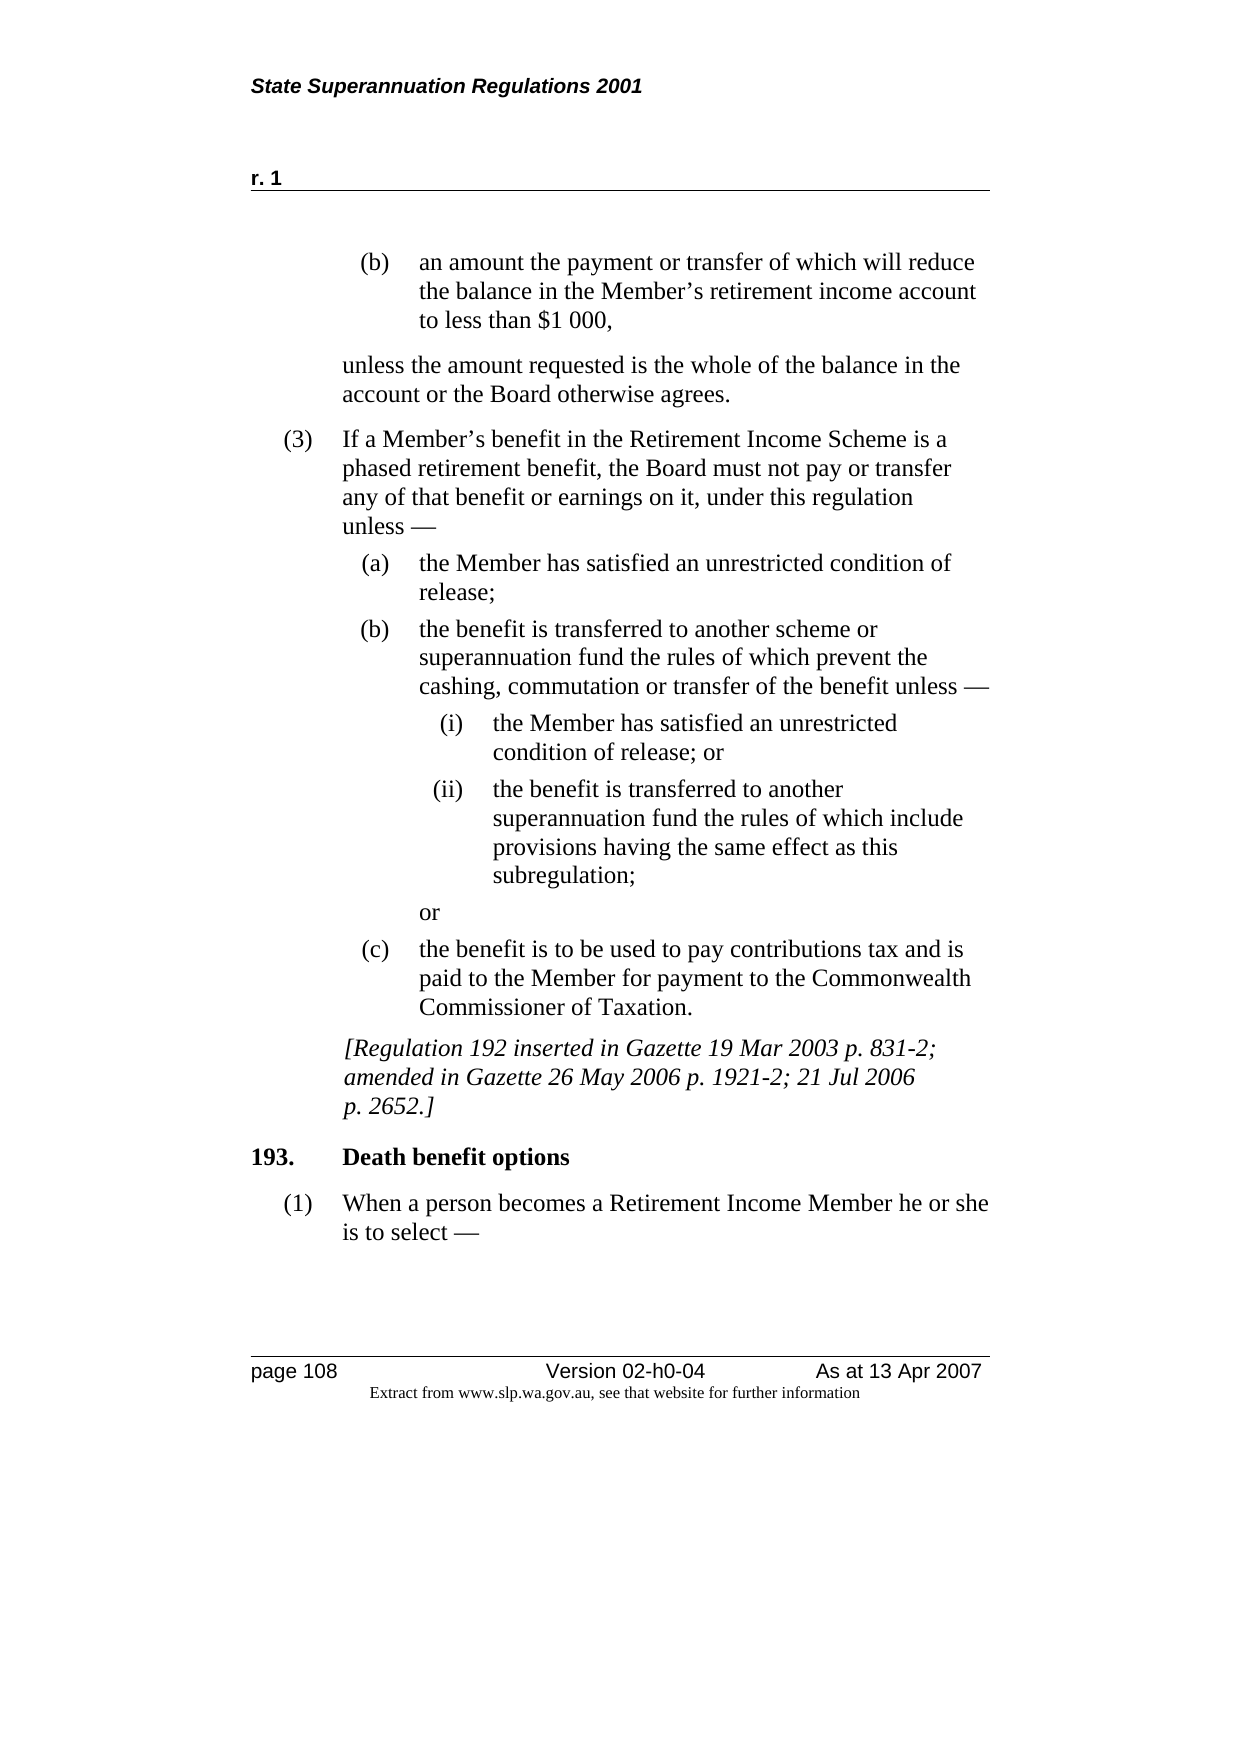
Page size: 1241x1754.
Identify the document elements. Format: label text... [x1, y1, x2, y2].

subtitle 193. Death benefit options [251, 1142, 990, 1171]
text (1) When a person becomes a Retirement Income Member he or she is to select — [251, 1188, 990, 1245]
text (b) an amount the payment or transfer of which will reduce the balance in the Member’s retirement income account to less than $1 000, [251, 247, 990, 334]
text (3) If a Member’s benefit in the Retirement Income Scheme is a phased retirement benefit, the Board must not pay or transfer any of that benefit or earnings on it, under this regulation unless — [251, 424, 990, 539]
text (ii) the benefit is transferred to another superannuation fund the rules of which include provisions having the same effect as this subregulation; [251, 774, 990, 889]
text or [251, 897, 990, 926]
text (c) the benefit is to be used to pay contributions tax and is paid to the Member for payment to the Commonwealth Commissioner of Taxation. [251, 934, 990, 1021]
text (b) the benefit is transferred to another scheme or superannuation fund the rules of which prevent the cashing, commutation or transfer of the benefit unless — [251, 614, 990, 700]
text [Regulation 192 inserted in Gazette 19 Mar 2003 p. 831-2; amended in Gazette 26 May 2006 p. 1921-2; 21 Jul 2006 p. 2652.] [251, 1033, 990, 1119]
text (a) the Member has satisfied an unrestricted condition of release; [251, 548, 990, 605]
text unless the amount requested is the whole of the balance in the account or the Board otherwise agrees. [251, 350, 990, 408]
text (i) the Member has satisfied an unrestricted condition of release; or [251, 708, 990, 766]
